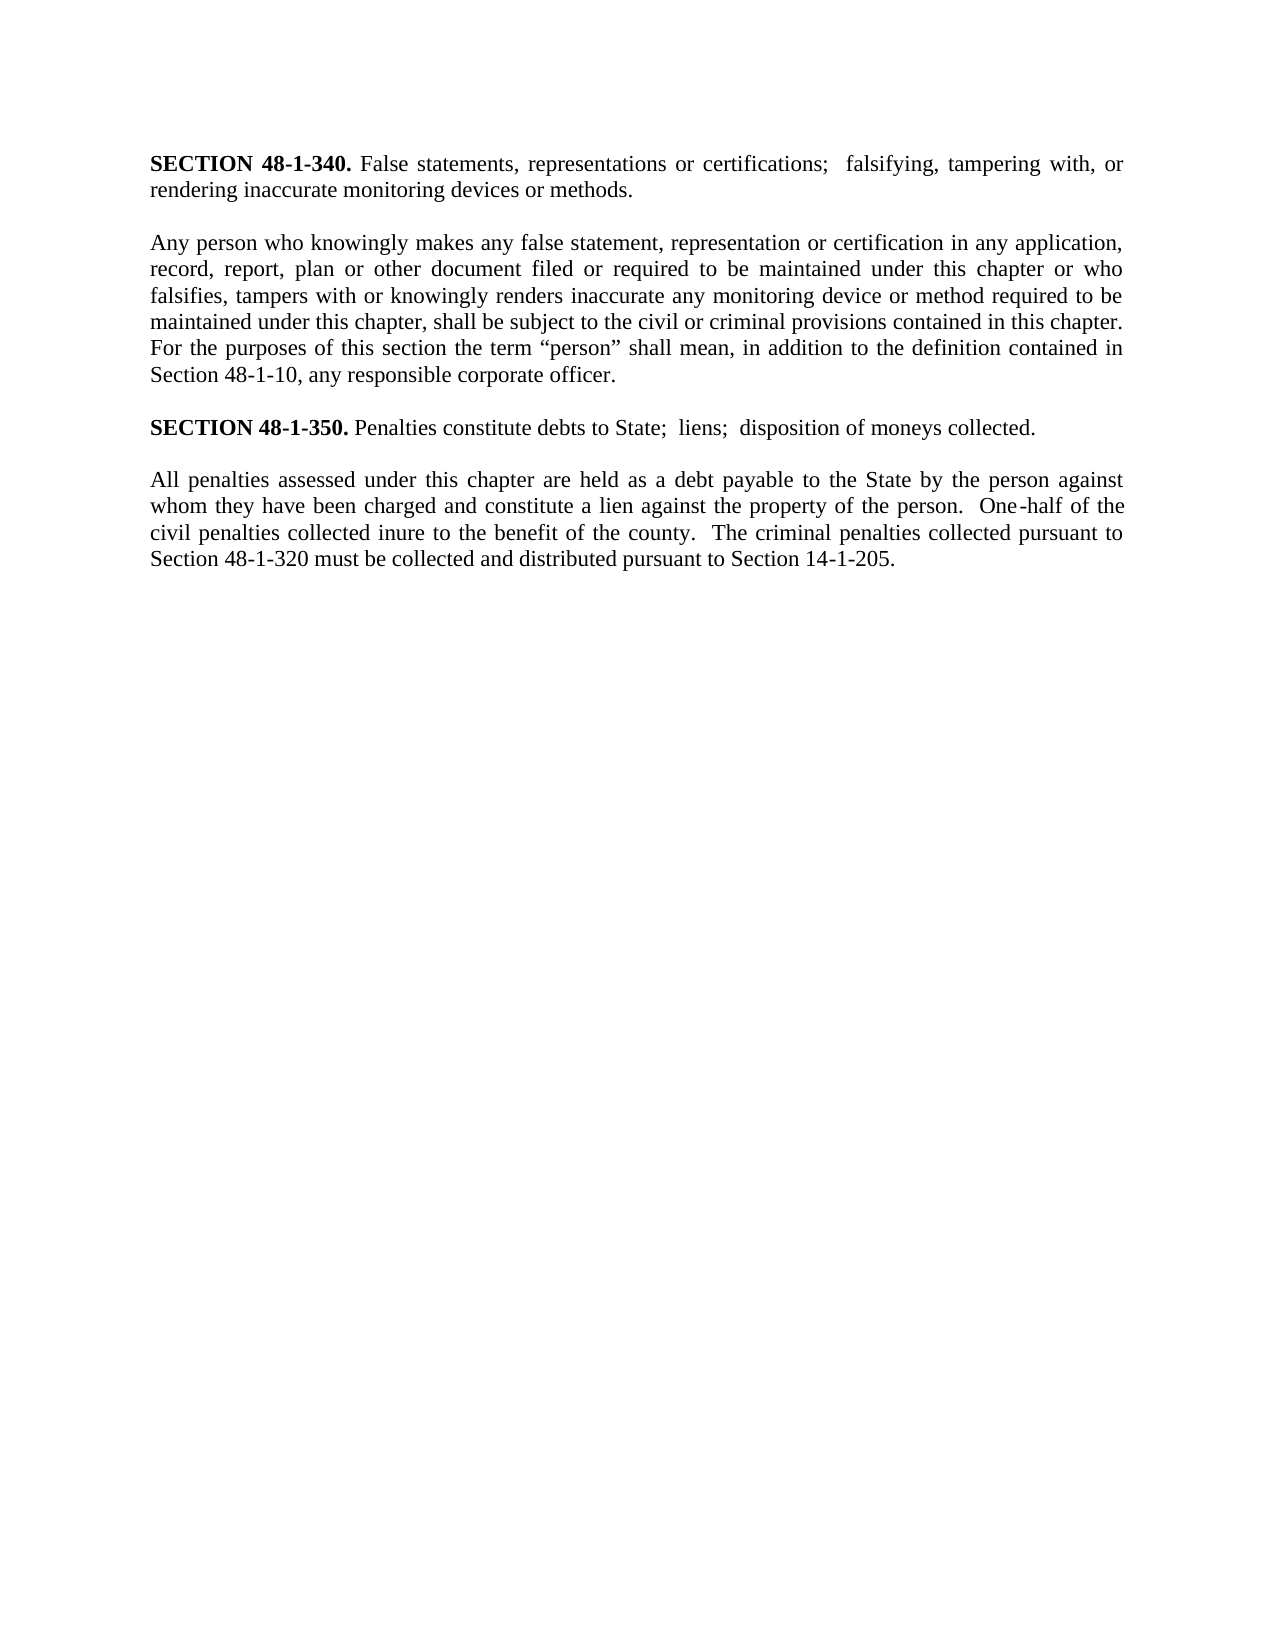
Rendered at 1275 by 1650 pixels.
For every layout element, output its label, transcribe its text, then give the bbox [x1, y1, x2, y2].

text SECTION 48-1-350. Penalties constitute debts to State; liens; disposition of moneys collected. [150, 413, 1125, 440]
text Any person who knowingly makes any false statement, representation or certification in any application, record, report, plan or other document filed or required to be maintained under this chapter or who falsifies, tampers with or knowingly renders inaccurate any monitoring device or method required to be maintained under this chapter, shall be subject to the civil or criminal provisions contained in this chapter. For the purposes of this section the term “person” shall mean, in addition to the definition contained in Section 48-1-10, any responsible corporate officer. [150, 229, 1125, 387]
text SECTION 48-1-340. False statements, representations or certifications; falsifying, tampering with, or rendering inaccurate monitoring devices or methods. [150, 150, 1125, 203]
text All penalties assessed under this chapter are held as a debt payable to the State by the person against whom they have been charged and constitute a lien against the property of the person. One-half of the civil penalties collected inure to the benefit of the county. The criminal penalties collected pursuant to Section 48-1-320 must be collected and distributed pursuant to Section 14-1-205. [150, 466, 1125, 572]
